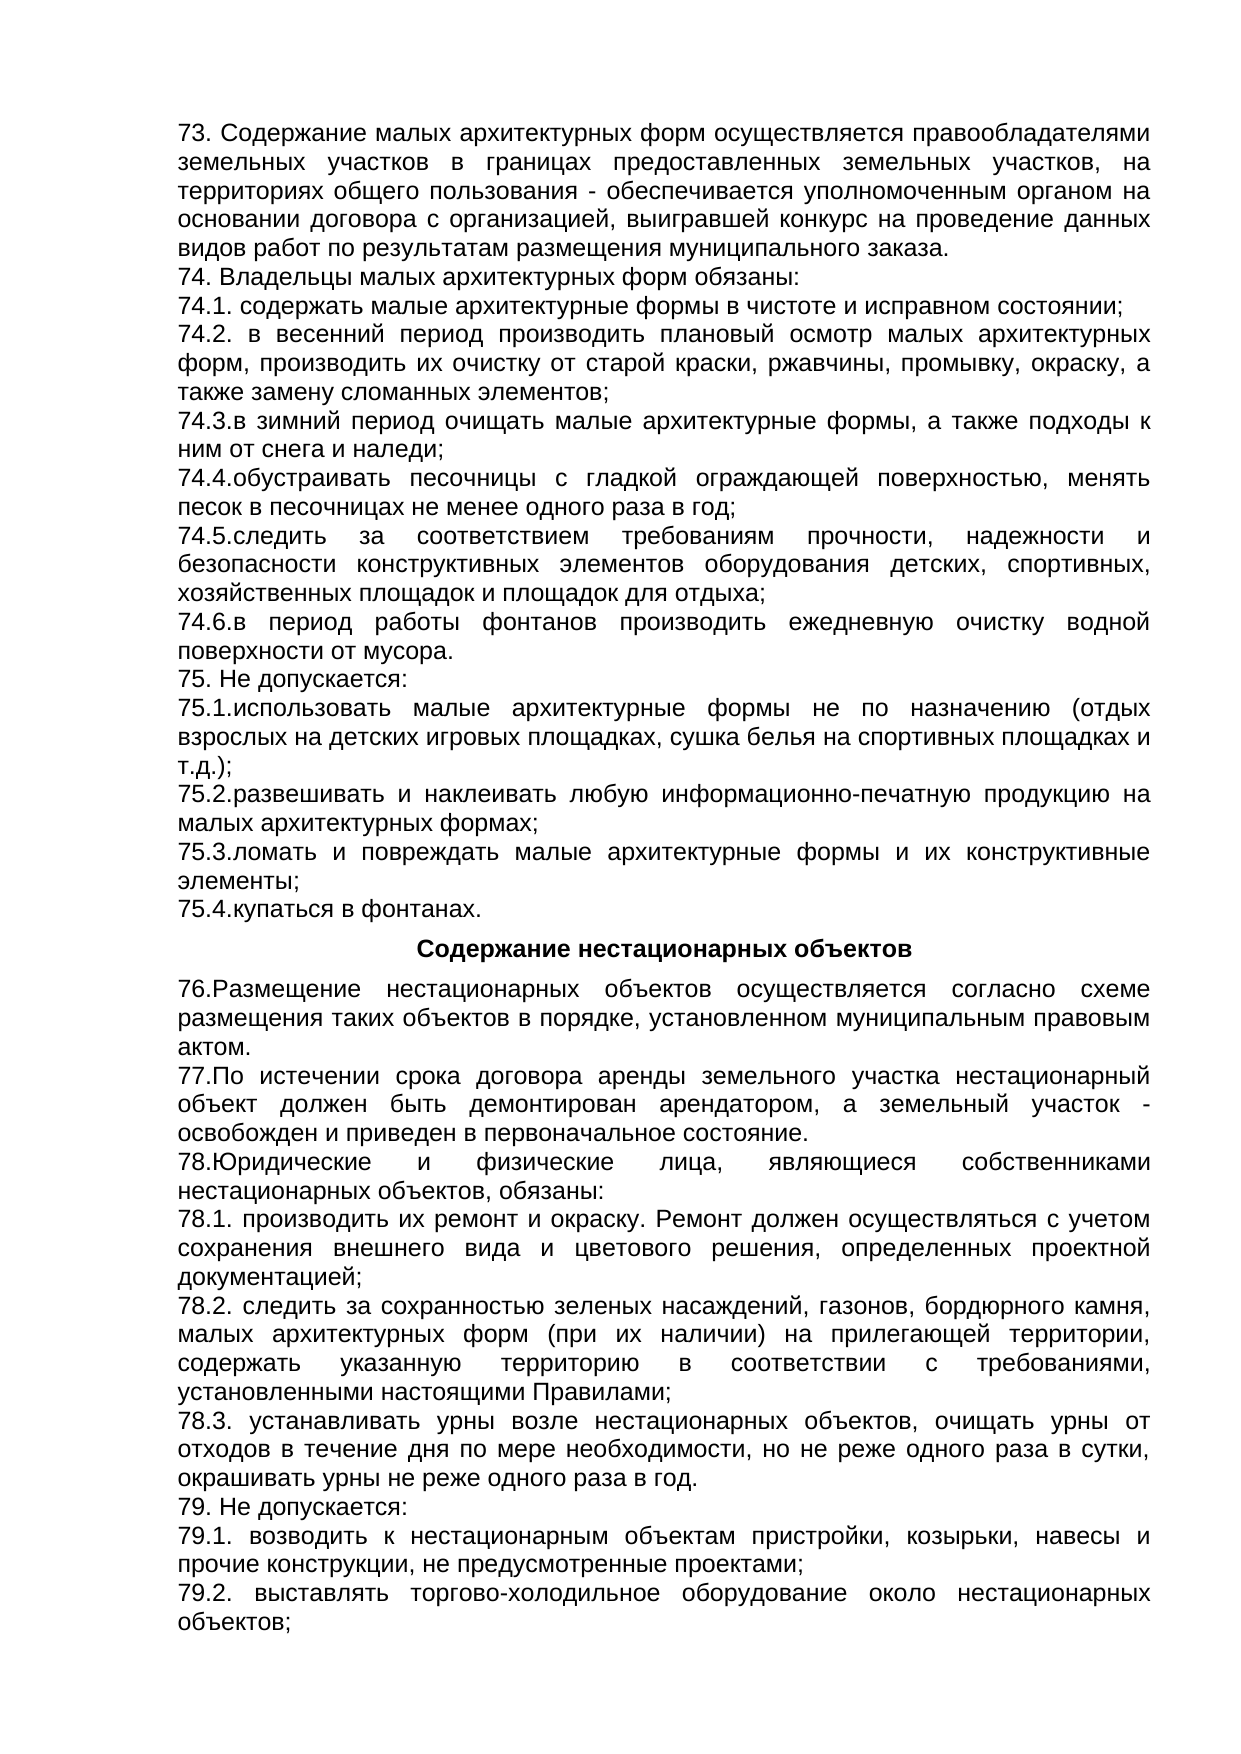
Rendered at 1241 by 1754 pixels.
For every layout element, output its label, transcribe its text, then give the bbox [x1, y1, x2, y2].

text 74.1. содержать малые архитектурные формы в чистоте и исправном состоянии; [177, 291, 1152, 319]
text 75.3.ломать и повреждать малые архитектурные формы и их конструктивные элементы; [177, 837, 1152, 894]
text 79. Не допускается: [177, 1492, 1152, 1521]
text 74.5.следить за соответствием требованиям прочности, надежности и безопасности конструктивных элементов оборудования детских, спортивных, хозяйственных площадок и площадок для отдыха; [177, 521, 1152, 607]
text 74.4.обустраивать песочницы с гладкой ограждающей поверхностью, менять песок в песочницах не менее одного раза в год; [177, 463, 1152, 521]
text 78.3. устанавливать урны возле нестационарных объектов, очищать урны от отходов в течение дня по мере необходимости, но не реже одного раза в сутки, окрашивать урны не реже одного раза в год. [177, 1406, 1152, 1492]
text 78.Юридические и физические лица, являющиеся собственниками нестационарных объектов, обязаны: [177, 1147, 1152, 1204]
subtitle Содержание нестационарных объектов [177, 934, 1152, 963]
text 78.1. производить их ремонт и окраску. Ремонт должен осуществляться с учетом сохранения внешнего вида и цветового решения, определенных проектной документацией; [177, 1204, 1152, 1291]
text 76.Размещение нестационарных объектов осуществляется согласно схеме размещения таких объектов в порядке, установленном муниципальным правовым актом. [177, 974, 1152, 1061]
text 75. Не допускается: [177, 664, 1152, 693]
text 73. Содержание малых архитектурных форм осуществляется правообладателями земельных участков в границах предоставленных земельных участков, на территориях общего пользования - обеспечивается уполномоченным органом на основании договора с организацией, выигравшей конкурс на проведение данных видов работ по результатам размещения муниципального заказа. [177, 118, 1152, 262]
text 74.3.в зимний период очищать малые архитектурные формы, а также подходы к ним от снега и наледи; [177, 406, 1152, 463]
text 74.2. в весенний период производить плановый осмотр малых архитектурных форм, производить их очистку от старой краски, ржавчины, промывку, окраску, а также замену сломанных элементов; [177, 319, 1152, 406]
text 75.2.развешивать и наклеивать любую информационно-печатную продукцию на малых архитектурных формах; [177, 779, 1152, 837]
text 77.По истечении срока договора аренды земельного участка нестационарный объект должен быть демонтирован арендатором, а земельный участок - освобожден и приведен в первоначальное состояние. [177, 1061, 1152, 1147]
text 78.2. следить за сохранностью зеленых насаждений, газонов, бордюрного камня, малых архитектурных форм (при их наличии) на прилегающей территории, содержать указанную территорию в соответствии с требованиями, установленными настоящими Правилами; [177, 1291, 1152, 1406]
text 79.1. возводить к нестационарным объектам пристройки, козырьки, навесы и прочие конструкции, не предусмотренные проектами; [177, 1521, 1152, 1578]
text 74. Владельцы малых архитектурных форм обязаны: [177, 262, 1152, 291]
text 74.6.в период работы фонтанов производить ежедневную очистку водной поверхности от мусора. [177, 607, 1152, 664]
text 75.4.купаться в фонтанах. [177, 894, 1152, 923]
text 75.1.использовать малые архитектурные формы не по назначению (отдых взрослых на детских игровых площадках, сушка белья на спортивных площадках и т.д.); [177, 693, 1152, 779]
text 79.2. выставлять торгово-холодильное оборудование около нестационарных объектов; [177, 1578, 1152, 1636]
